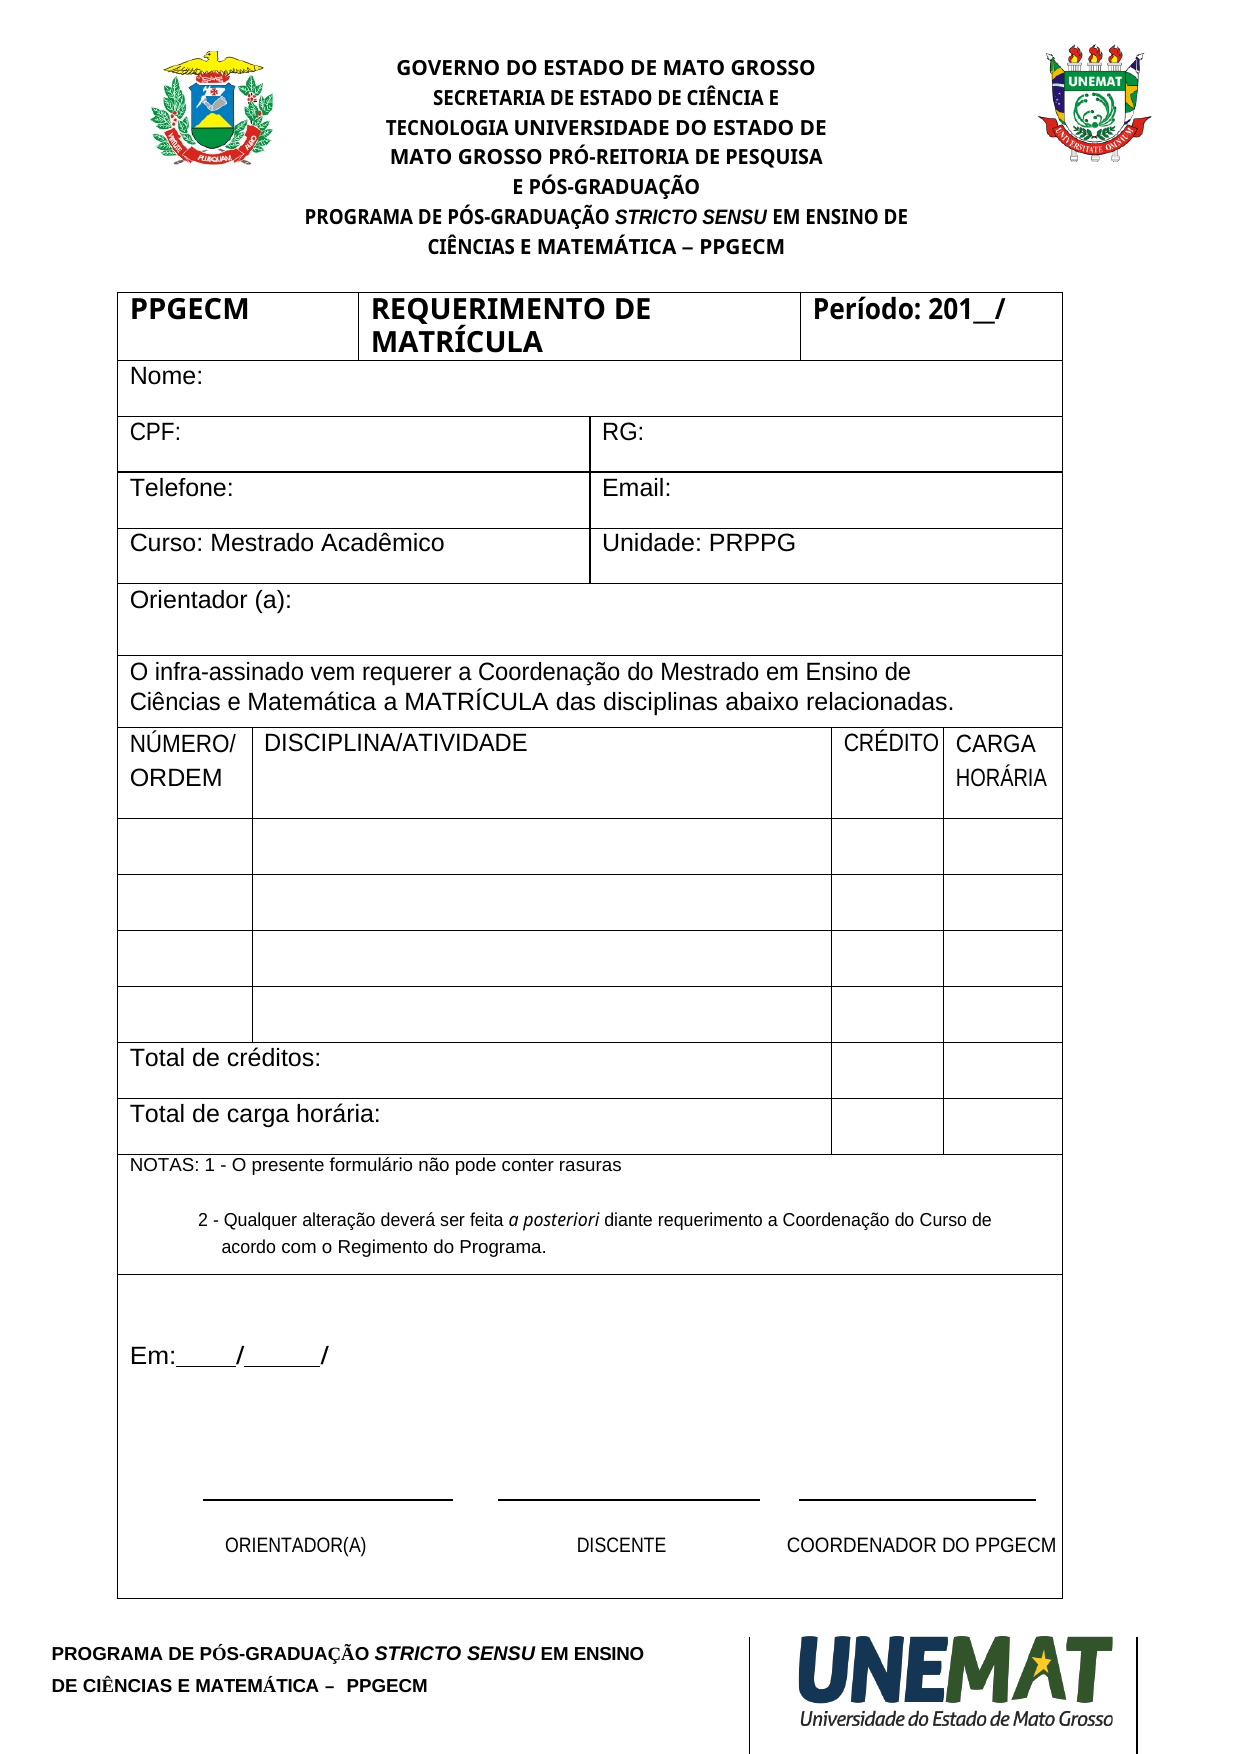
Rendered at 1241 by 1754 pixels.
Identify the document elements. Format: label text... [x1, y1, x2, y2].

table_cell [118, 987, 252, 1042]
table_cell Total de carga horária: [118, 1099, 831, 1154]
table_cell Em: / / ORIENTADOR(A) DISCENTE COORDENADOR DO PPGECM [118, 1275, 1062, 1598]
table_cell [118, 875, 252, 930]
table_cell Total de créditos: [118, 1043, 831, 1098]
table_header Período: 201__/ [801, 293, 1062, 359]
table_cell [832, 1043, 943, 1098]
table_cell O infra-assinado vem requerer a Coordenação do Mestrado em Ensino de Ciências e Matemática a MATRÍCULA das disciplinas abaixo relacionadas. [118, 656, 1062, 727]
table_cell CARGA HORÁRIA [944, 728, 1062, 818]
table_cell Email: [591, 473, 1062, 527]
table_cell [944, 987, 1062, 1042]
table_cell [253, 987, 831, 1042]
picture [798, 1636, 1113, 1726]
table_cell CRÉDITO [832, 728, 943, 818]
table_cell [118, 931, 252, 986]
picture [1037, 44, 1152, 162]
table_cell DISCIPLINA/ATIVIDADE [253, 728, 831, 818]
text PROGRAMA DE PÓS-GRADUAÇÃO STRICTO SENSU EM ENSINO DE CIÊNCIAS E MATEMÁTICA – PPGECM [281, 202, 932, 260]
table_cell [944, 931, 1062, 986]
picture [149, 51, 273, 165]
table_cell RG: [591, 417, 1062, 471]
table_cell NOTAS: 1 - O presente formulário não pode conter rasuras 2 - Qualquer alteração deverá ser feita a posteriori diante requerimento a Coordenação do Curso de acordo com o Regimento do Programa. [118, 1155, 1062, 1274]
table_cell [832, 931, 943, 986]
table_cell [118, 819, 252, 874]
table_cell Nome: [118, 361, 1062, 416]
table_cell Telefone: [118, 473, 589, 527]
table_cell [832, 875, 943, 930]
subtitle GOVERNO DO ESTADO DE MATO GROSSO SECRETARIA DE ESTADO DE CIÊNCIA E TECNOLOGIA UNIVERSIDADE DO ESTADO DE MATO GROSSO PRÓ-REITORIA DE PESQUISA E PÓS-GRADUAÇÃO [383, 53, 828, 201]
table_cell CPF: [118, 417, 589, 471]
table_cell Curso: Mestrado Acadêmico [118, 529, 589, 583]
table_cell Orientador (a): [118, 584, 1062, 655]
text PROGRAMA DE PÓS-GRADUAÇÃO STRICTO SENSU EM ENSINO DE CIÊNCIAS E MATEMÁTICA – PPGECM [51, 1631, 657, 1698]
table_cell [832, 819, 943, 874]
table_header PPGECM [118, 293, 358, 359]
table_cell [944, 819, 1062, 874]
table_header REQUERIMENTO DE MATRÍCULA [359, 293, 800, 359]
table_cell NÚMERO/ ORDEM [118, 728, 252, 818]
table_cell [832, 987, 943, 1042]
table_cell [253, 875, 831, 930]
table_cell [832, 1099, 943, 1154]
table_cell [944, 875, 1062, 930]
table_cell Unidade: PRPPG [591, 529, 1062, 583]
table_cell [944, 1099, 1062, 1154]
table_cell [944, 1043, 1062, 1098]
table_cell [253, 931, 831, 986]
table_cell [253, 819, 831, 874]
